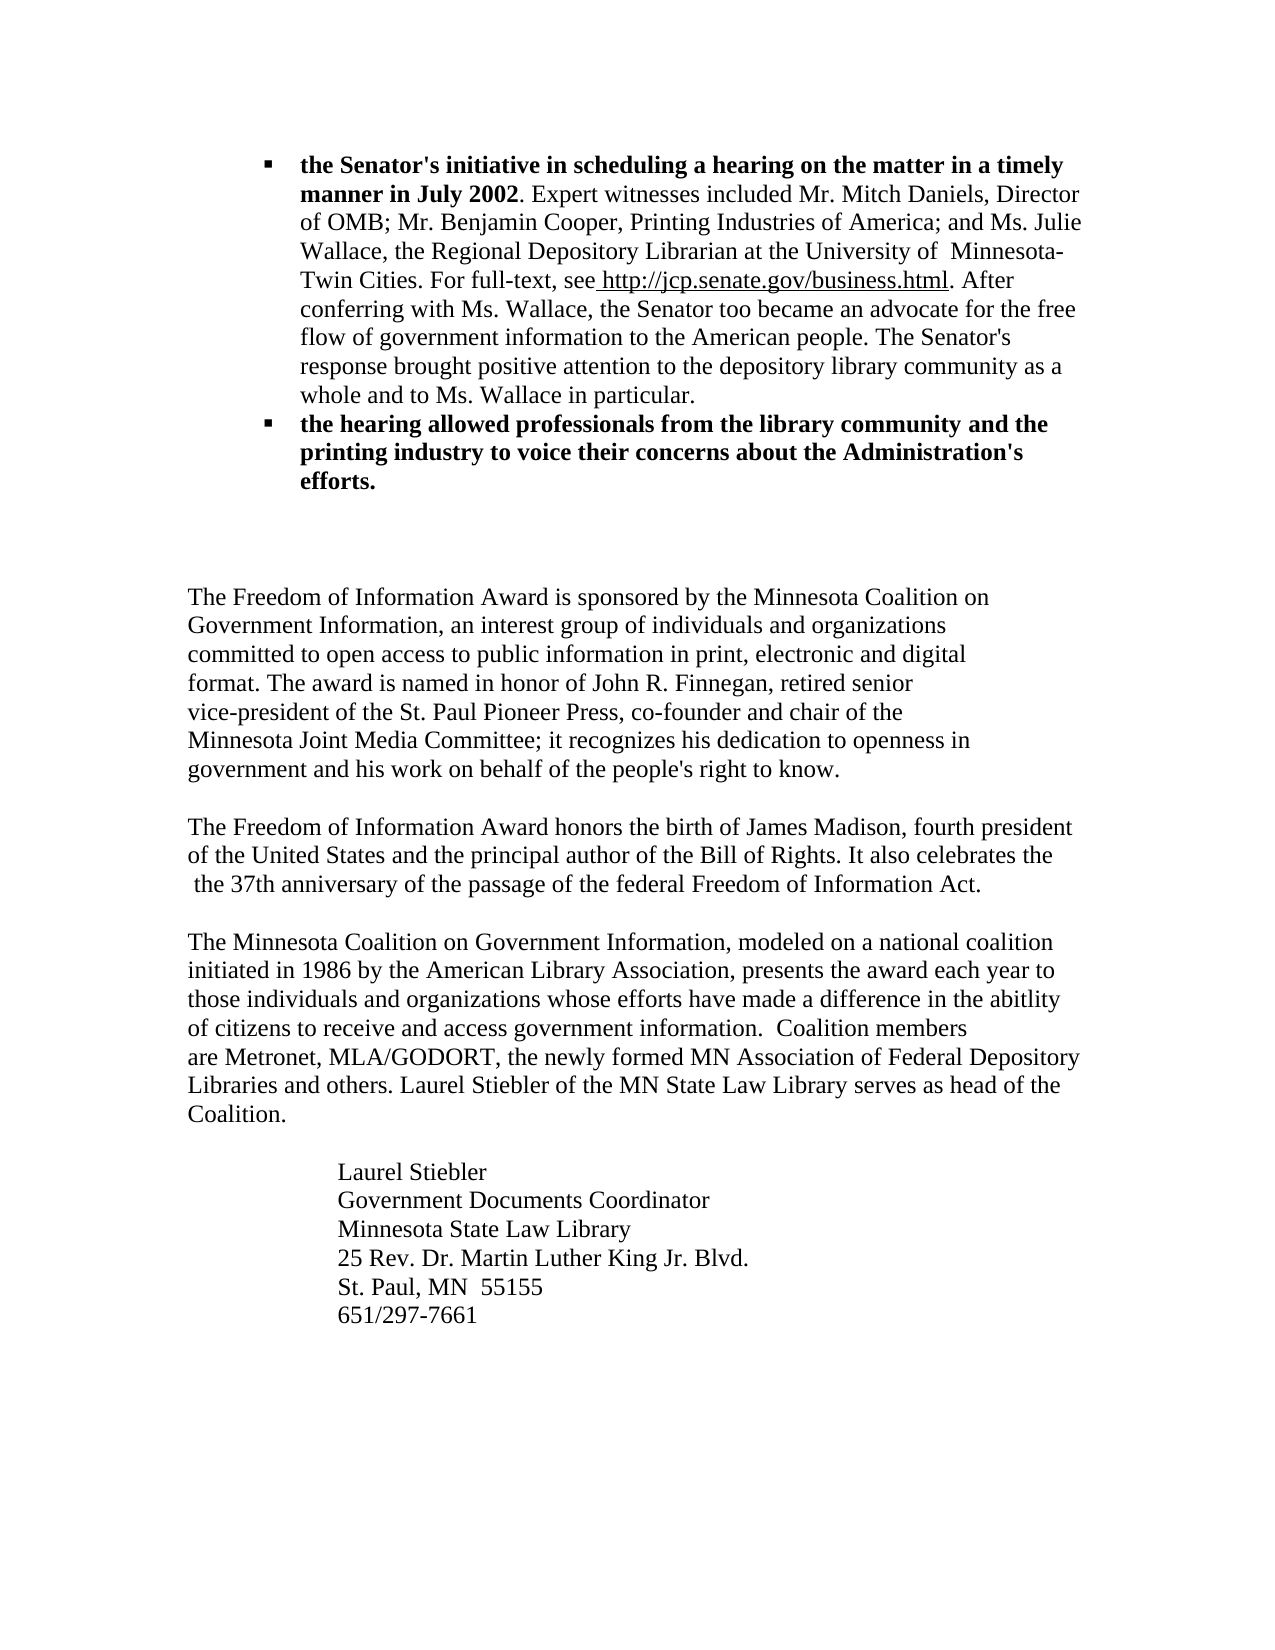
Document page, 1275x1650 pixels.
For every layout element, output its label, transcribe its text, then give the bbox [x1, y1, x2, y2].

text Government Documents Coordinator [337, 1185, 1087, 1214]
list the hearing allowed professionals from the library community and the printing industry to voice their concerns about the Administration's efforts. [262, 409, 1087, 495]
list the Senator's initiative in scheduling a hearing on the matter in a timely manner in July 2002. Expert witnesses included Mr. Mitch Daniels, Director of OMB; Mr. Benjamin Cooper, Printing Industries of America; and Ms. Julie Wallace, the Regional Depository Librarian at the University of Minnesota-Twin Cities. For full-text, see http://jcp.senate.gov/business.html. After conferring with Ms. Wallace, the Senator too became an advocate for the free flow of government information to the American people. The Senator's response brought positive attention to the depository library community as a whole and to Ms. Wallace in particular. [262, 150, 1087, 409]
text The Freedom of Information Award is sponsored by the Minnesota Coalition on Government Information, an interest group of individuals and organizations committed to open access to public information in print, electronic and digital format. The award is named in honor of John R. Finnegan, retired senior vice-president of the St. Paul Pioneer Press, co-founder and chair of the Minnesota Joint Media Committee; it recognizes his dedication to openness in government and his work on behalf of the people's right to know. The Freedom of Information Award honors the birth of James Madison, fourth president of the and the principal author of the Bill of Rights. It also celebrates the the 37th anniversary of the passage of the federal Freedom of Information Act. The Minnesota Coalition on Government Information, modeled on a national coalition initiated in 1986 by the American Library Association, presents the award each year to those individuals and organizations whose efforts have made a difference in the abitlity of citizens to receive and access government information. Coalition members are Metronet, MLA/GODORT, the newly formed MN Association of Federal Depository Libraries and others. Laurel Stiebler of the MN State Law Library serves as head of the Coalition. [187, 553, 1087, 1128]
text Law Library [337, 1214, 1087, 1243]
text 651/297-7661 [337, 1300, 1087, 1329]
text Laurel Stiebler [337, 1157, 1087, 1185]
